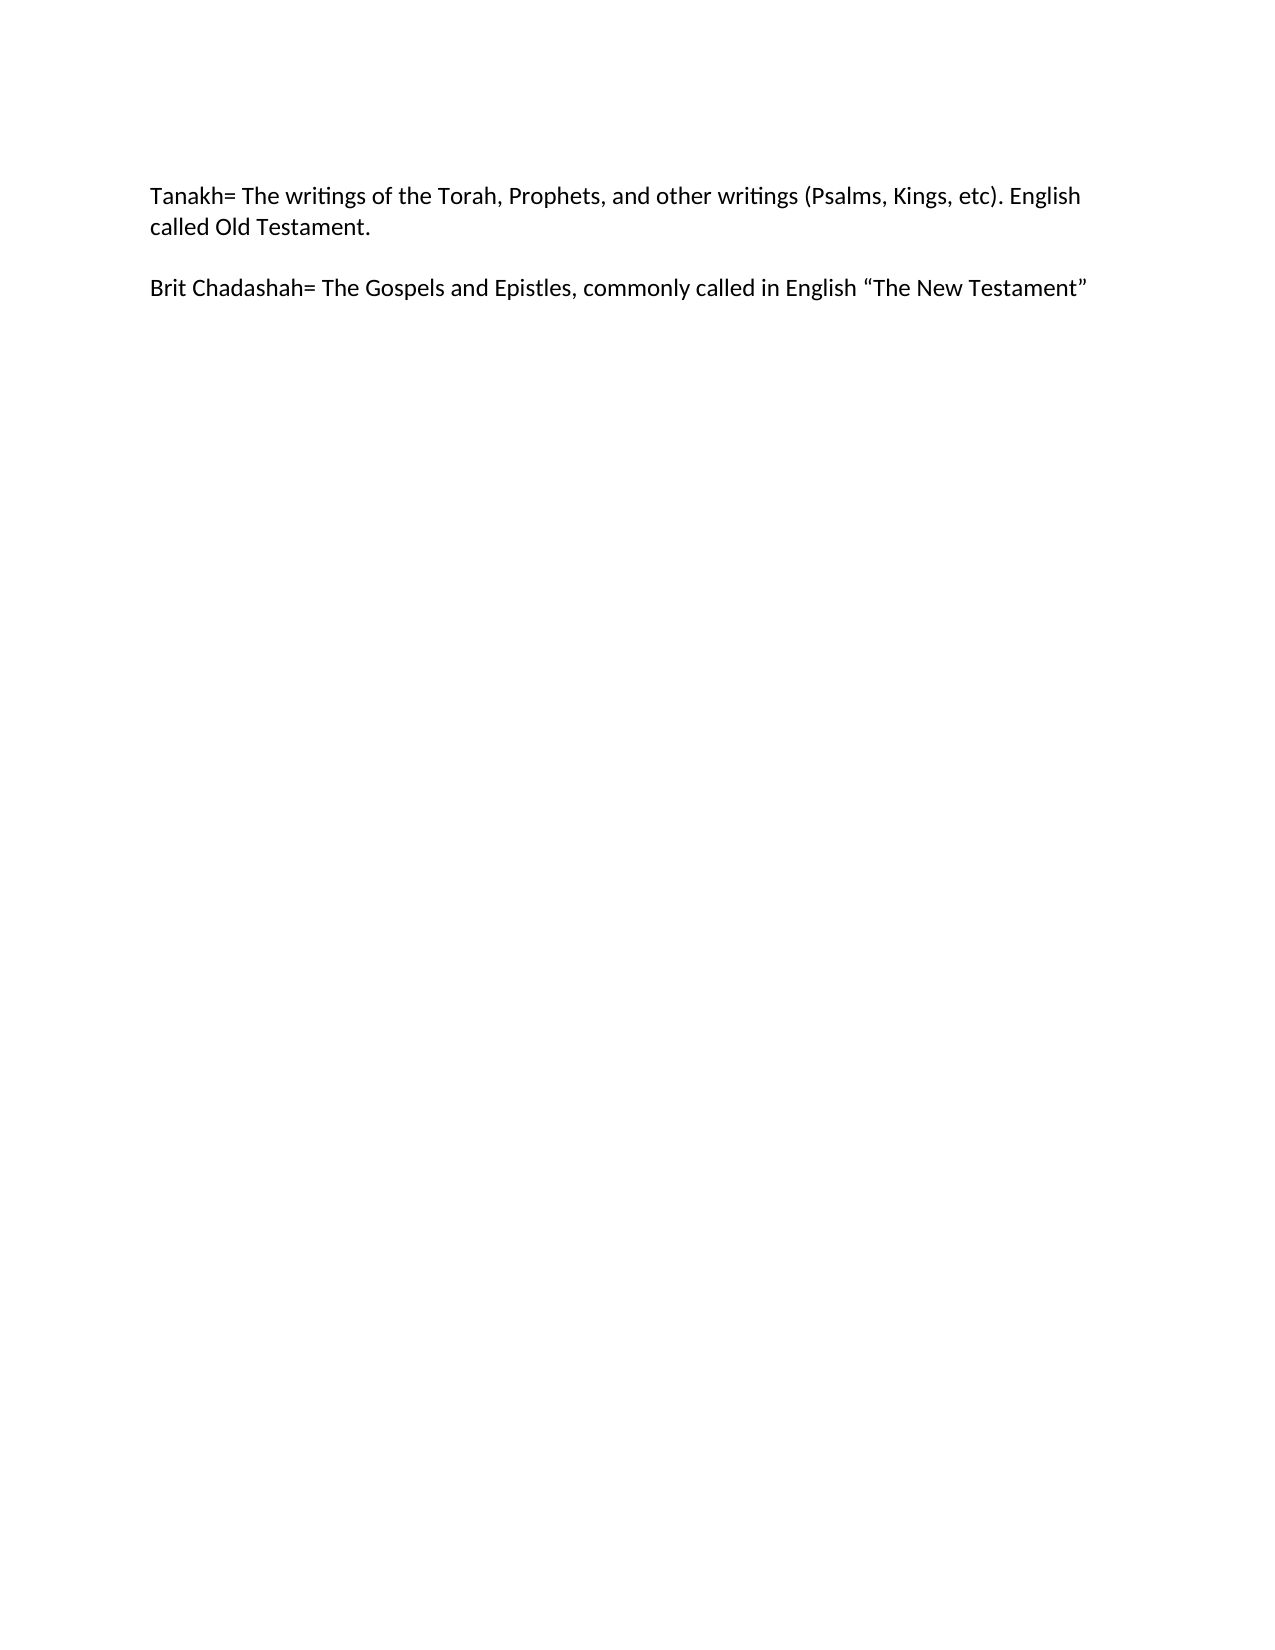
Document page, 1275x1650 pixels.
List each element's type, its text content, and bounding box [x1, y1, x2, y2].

text Tanakh= The writings of the Torah, Prophets, and other writings (Psalms, Kings, etc). English called Old Testament. [150, 181, 1125, 242]
text Brit Chadashah= The Gospels and Epistles, commonly called in English “The New Testament” [150, 272, 1125, 303]
